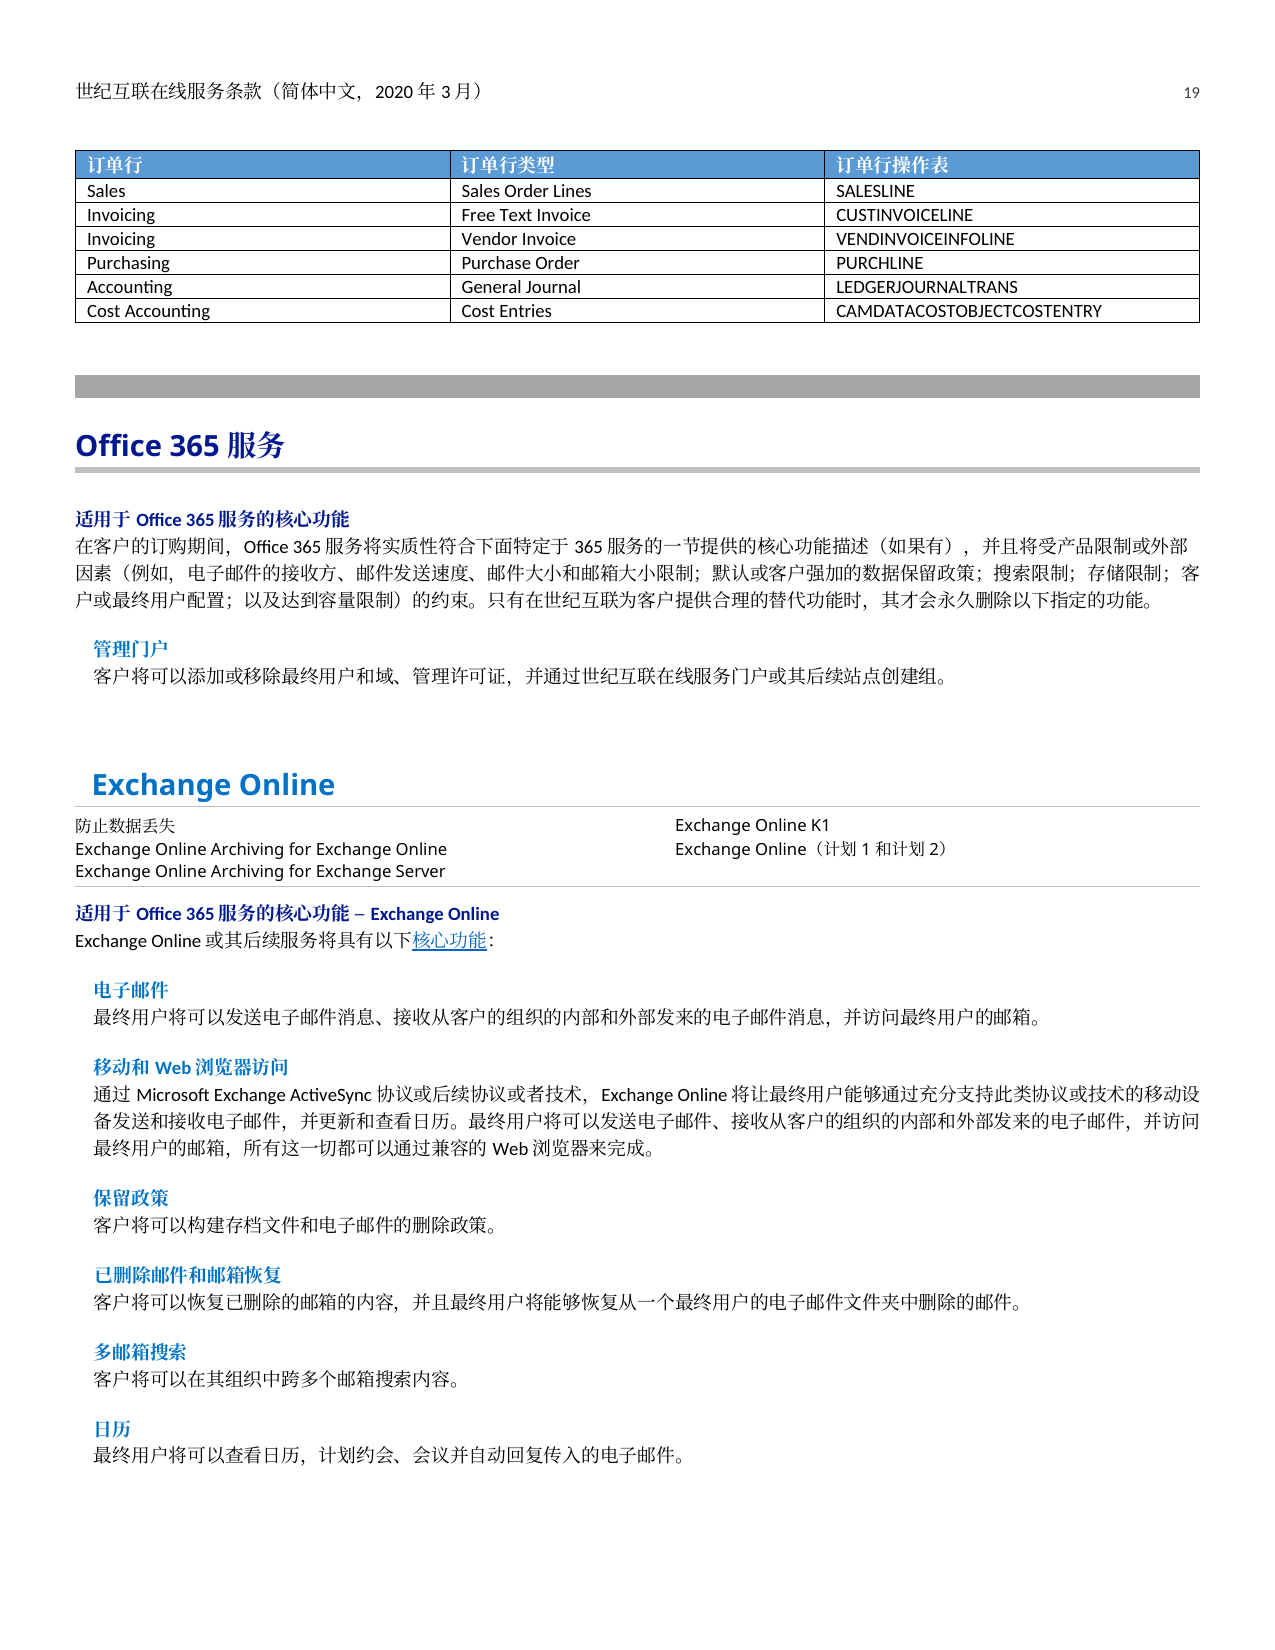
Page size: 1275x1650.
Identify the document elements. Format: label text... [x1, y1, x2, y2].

table_cell Sales [76, 179, 450, 202]
list 防止数据丢失 [75, 813, 600, 837]
table_cell Invoicing [76, 227, 450, 250]
table_cell Cost Entries [451, 299, 824, 322]
list Exchange Online（计划 1 和计划 2） [675, 836, 1200, 860]
table_cell Accounting [76, 275, 450, 298]
list 通过 Microsoft Exchange ActiveSync 协议或后续协议或者技术，Exchange Online 将让最终用户能够通过充分支持此类协议或技术的移动设备发送和接收电子邮件，并更新和查看日历。最终用户将可以发送电子邮件、接收从客户的组织的内部和外部发来的电子邮件，并访问最终用户的邮箱，所有这一切都可以通过兼容的 Web 浏览器来完成。 [94, 1080, 1211, 1161]
table_cell PURCHLINE [825, 251, 1199, 274]
list 适用于 Office 365 服务的核心功能 [75, 504, 1200, 531]
table_header 订单行操作表 [825, 151, 1199, 178]
table_header 订单行类型 [451, 151, 824, 178]
list 适用于 Office 365 服务的核心功能 – Exchange Online [75, 899, 1200, 926]
list Exchange Online 或其后续服务将具有以下核心功能： [75, 926, 1200, 953]
list 已删除邮件和邮箱恢复 [94, 1261, 1211, 1288]
list 最终用户将可以查看日历，计划约会、会议并自动回复传入的电子邮件。 [94, 1441, 1211, 1468]
list Exchange Online K1 [675, 813, 1200, 836]
subtitle Office 365 服务 [75, 423, 1200, 467]
table_header 订单行 [76, 151, 450, 178]
list Exchange Online Archiving for Exchange Online [75, 837, 600, 860]
table_cell LEDGERJOURNALTRANS [825, 275, 1199, 298]
list 最终用户将可以发送电子邮件消息、接收从客户的组织的内部和外部发来的电子邮件消息，并访问最终用户的邮箱。 [94, 1003, 1211, 1030]
table_cell Invoicing [76, 203, 450, 226]
list 客户将可以添加或移除最终用户和域、管理许可证，并通过世纪互联在线服务门户或其后续站点创建组。 [94, 662, 1200, 689]
list Exchange Online Archiving for Exchange Server [75, 860, 600, 883]
table_cell Free Text Invoice [451, 203, 824, 226]
table_cell Sales Order Lines [451, 179, 824, 202]
table_cell SALESLINE [825, 179, 1199, 202]
table_cell Vendor Invoice [451, 227, 824, 250]
table_cell Purchase Order [451, 251, 824, 274]
table_cell Cost Accounting [76, 299, 450, 322]
subtitle Exchange Online [75, 764, 1200, 806]
list 客户将可以构建存档文件和电子邮件的删除政策。 [94, 1211, 1211, 1238]
list 客户将可以在其组织中跨多个邮箱搜索内容。 [94, 1364, 1211, 1391]
list 日历 [94, 1414, 1211, 1441]
list 在客户的订购期间，Office 365 服务将实质性符合下面特定于 365 服务的一节提供的核心功能描述（如果有），并且将受产品限制或外部因素（例如，电子邮件的接收方、邮件发送速度、邮件大小和邮箱大小限制；默认或客户强加的数据保留政策；搜索限制；存储限制；客户或最终用户配置；以及达到容量限制）的约束。只有在世纪互联为客户提供合理的替代功能时，其才会永久删除以下指定的功能。 [75, 531, 1200, 612]
list 客户将可以恢复已删除的邮箱的内容，并且最终用户将能够恢复从一个最终用户的电子邮件文件夹中删除的邮件。 [94, 1288, 1211, 1314]
table_cell General Journal [451, 275, 824, 298]
list 管理门户 [94, 635, 1200, 662]
list 电子邮件 [94, 976, 1211, 1003]
list 多邮箱搜索 [94, 1337, 1211, 1364]
list 移动和 Web 浏览器访问 [94, 1053, 1211, 1080]
table_cell CUSTINVOICELINE [825, 203, 1199, 226]
table_cell CAMDATACOSTOBJECTCOSTENTRY [825, 299, 1199, 322]
list 保留政策 [94, 1184, 1211, 1211]
table_cell VENDINVOICEINFOLINE [825, 227, 1199, 250]
table_cell Purchasing [76, 251, 450, 274]
